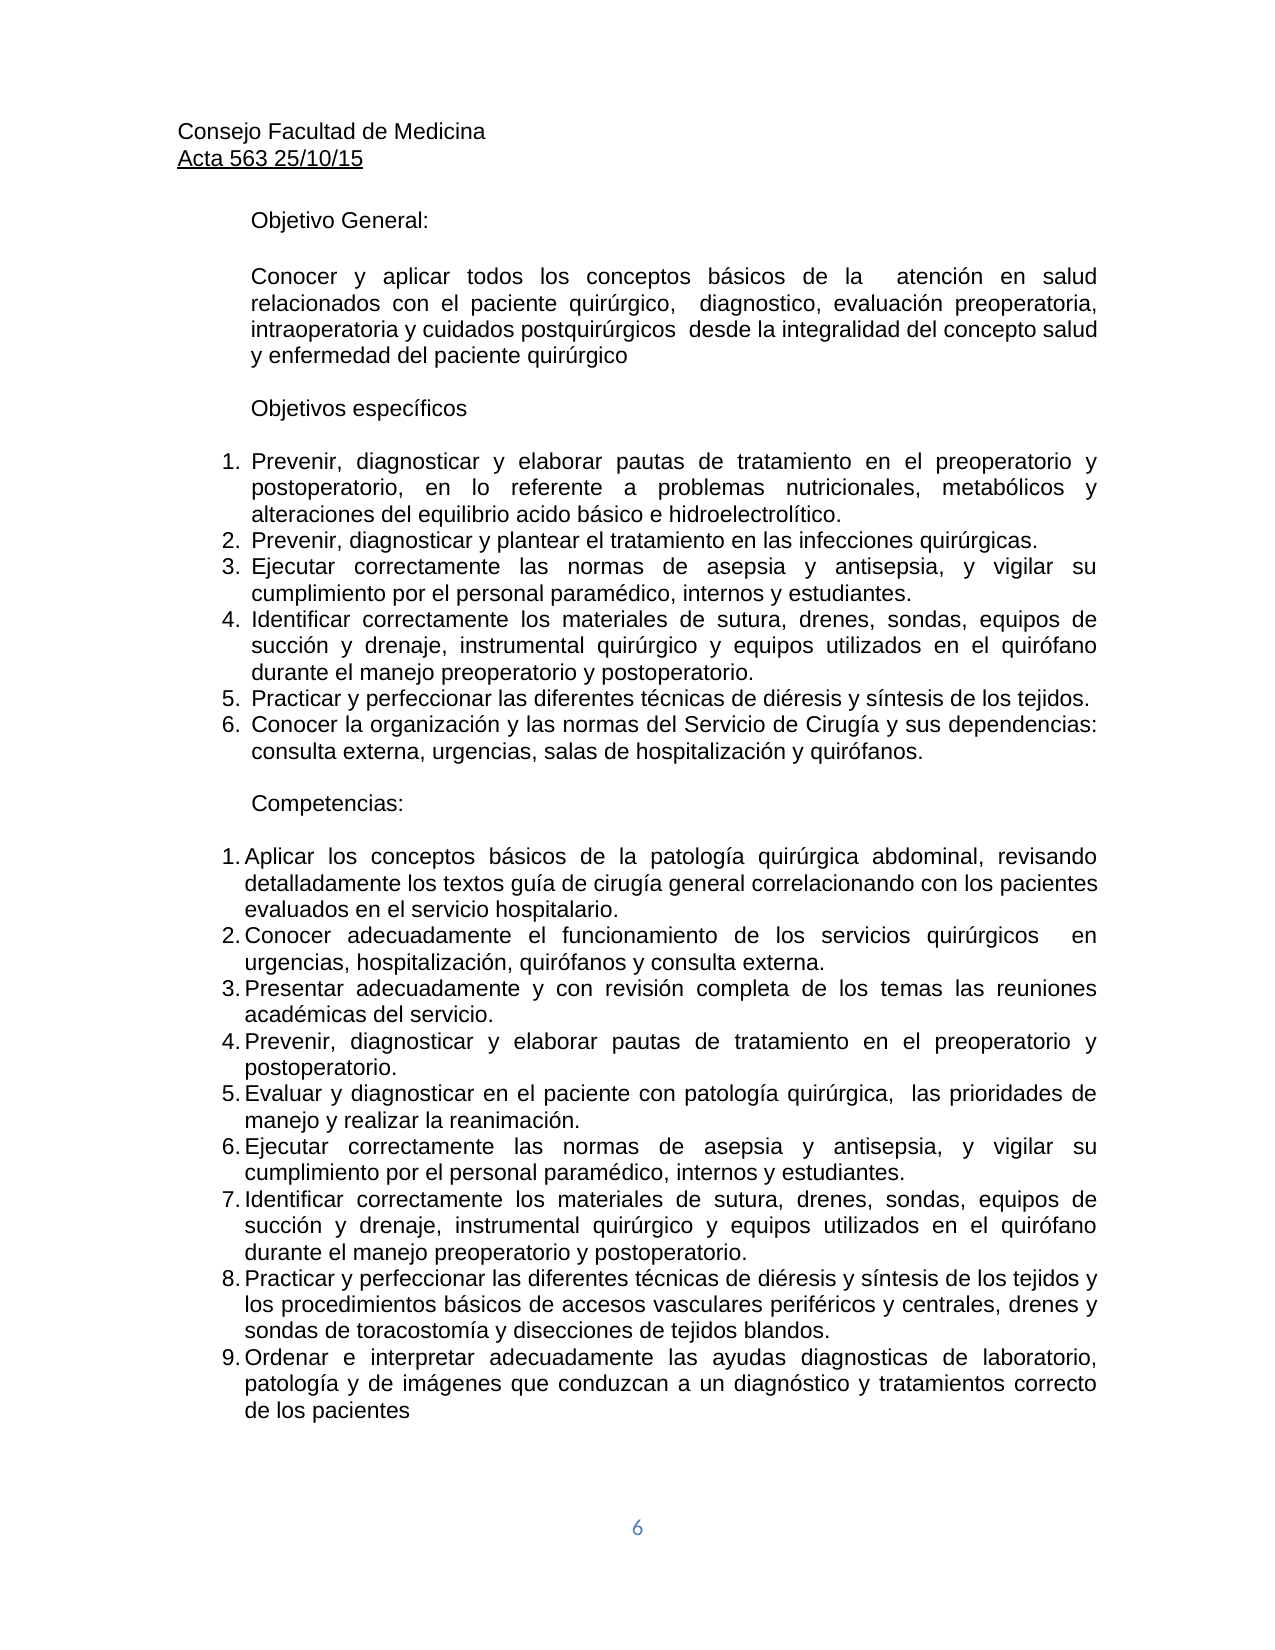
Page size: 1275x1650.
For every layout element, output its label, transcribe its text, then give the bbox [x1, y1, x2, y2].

list Prevenir, diagnosticar y plantear el tratamiento en las infecciones quirúrgicas. [222, 527, 1098, 553]
text 2. Conocer adecuadamente el funcionamiento de los servicios quirúrgicos en urgencias, hospitalización, quirófanos y consulta externa. [222, 922, 1098, 975]
text 8. Practicar y perfeccionar las diferentes técnicas de diéresis y síntesis de los tejidos y los procedimientos básicos de accesos vasculares periféricos y centrales, drenes y sondas de toracostomía y disecciones de tejidos blandos. [222, 1265, 1098, 1344]
text 4. Prevenir, diagnosticar y elaborar pautas de tratamiento en el preoperatorio y postoperatorio. [222, 1028, 1098, 1080]
text 6. Ejecutar correctamente las normas de asepsia y antisepsia, y vigilar su cumplimiento por el personal paramédico, internos y estudiantes. [222, 1133, 1098, 1186]
text 7. Identificar correctamente los materiales de sutura, drenes, sondas, equipos de succión y drenaje, instrumental quirúrgico y equipos utilizados en el quirófano durante el manejo preoperatorio y postoperatorio. [222, 1186, 1098, 1265]
list Ejecutar correctamente las normas de asepsia y antisepsia, y vigilar su cumplimiento por el personal paramédico, internos y estudiantes. [222, 553, 1098, 606]
subtitle Objetivo General: [177, 207, 1098, 233]
text 9. Ordenar e interpretar adecuadamente las ayudas diagnosticas de laboratorio, patología y de imágenes que conduzcan a un diagnóstico y tratamientos correcto de los pacientes [222, 1344, 1098, 1423]
text 5. Evaluar y diagnosticar en el paciente con patología quirúrgica, las prioridades de manejo y realizar la reanimación. [222, 1080, 1098, 1133]
list Prevenir, diagnosticar y elaborar pautas de tratamiento en el preoperatorio y postoperatorio, en lo referente a problemas nutricionales, metabólicos y alteraciones del equilibrio acido básico e hidroelectrolítico. [222, 448, 1098, 527]
text Competencias: [251, 790, 1098, 817]
text Objetivos específicos [177, 395, 1098, 421]
list Conocer la organización y las normas del Servicio de Cirugía y sus dependencias: consulta externa, urgencias, salas de hospitalización y quirófanos. [222, 711, 1098, 764]
text 3. Presentar adecuadamente y con revisión completa de los temas las reuniones académicas del servicio. [222, 975, 1098, 1028]
list Practicar y perfeccionar las diferentes técnicas de diéresis y síntesis de los tejidos. [222, 685, 1098, 711]
list Identificar correctamente los materiales de sutura, drenes, sondas, equipos de succión y drenaje, instrumental quirúrgico y equipos utilizados en el quirófano durante el manejo preoperatorio y postoperatorio. [222, 606, 1098, 685]
text 1. Aplicar los conceptos básicos de la patología quirúrgica abdominal, revisando detalladamente los textos guía de cirugía general correlacionando con los pacientes evaluados en el servicio hospitalario. [222, 843, 1098, 922]
text Conocer y aplicar todos los conceptos básicos de la atención en salud relacionados con el paciente quirúrgico, diagnostico, evaluación preoperatoria, intraoperatoria y cuidados postquirúrgicos desde la integralidad del concepto salud y enfermedad del paciente quirúrgico [251, 263, 1098, 369]
